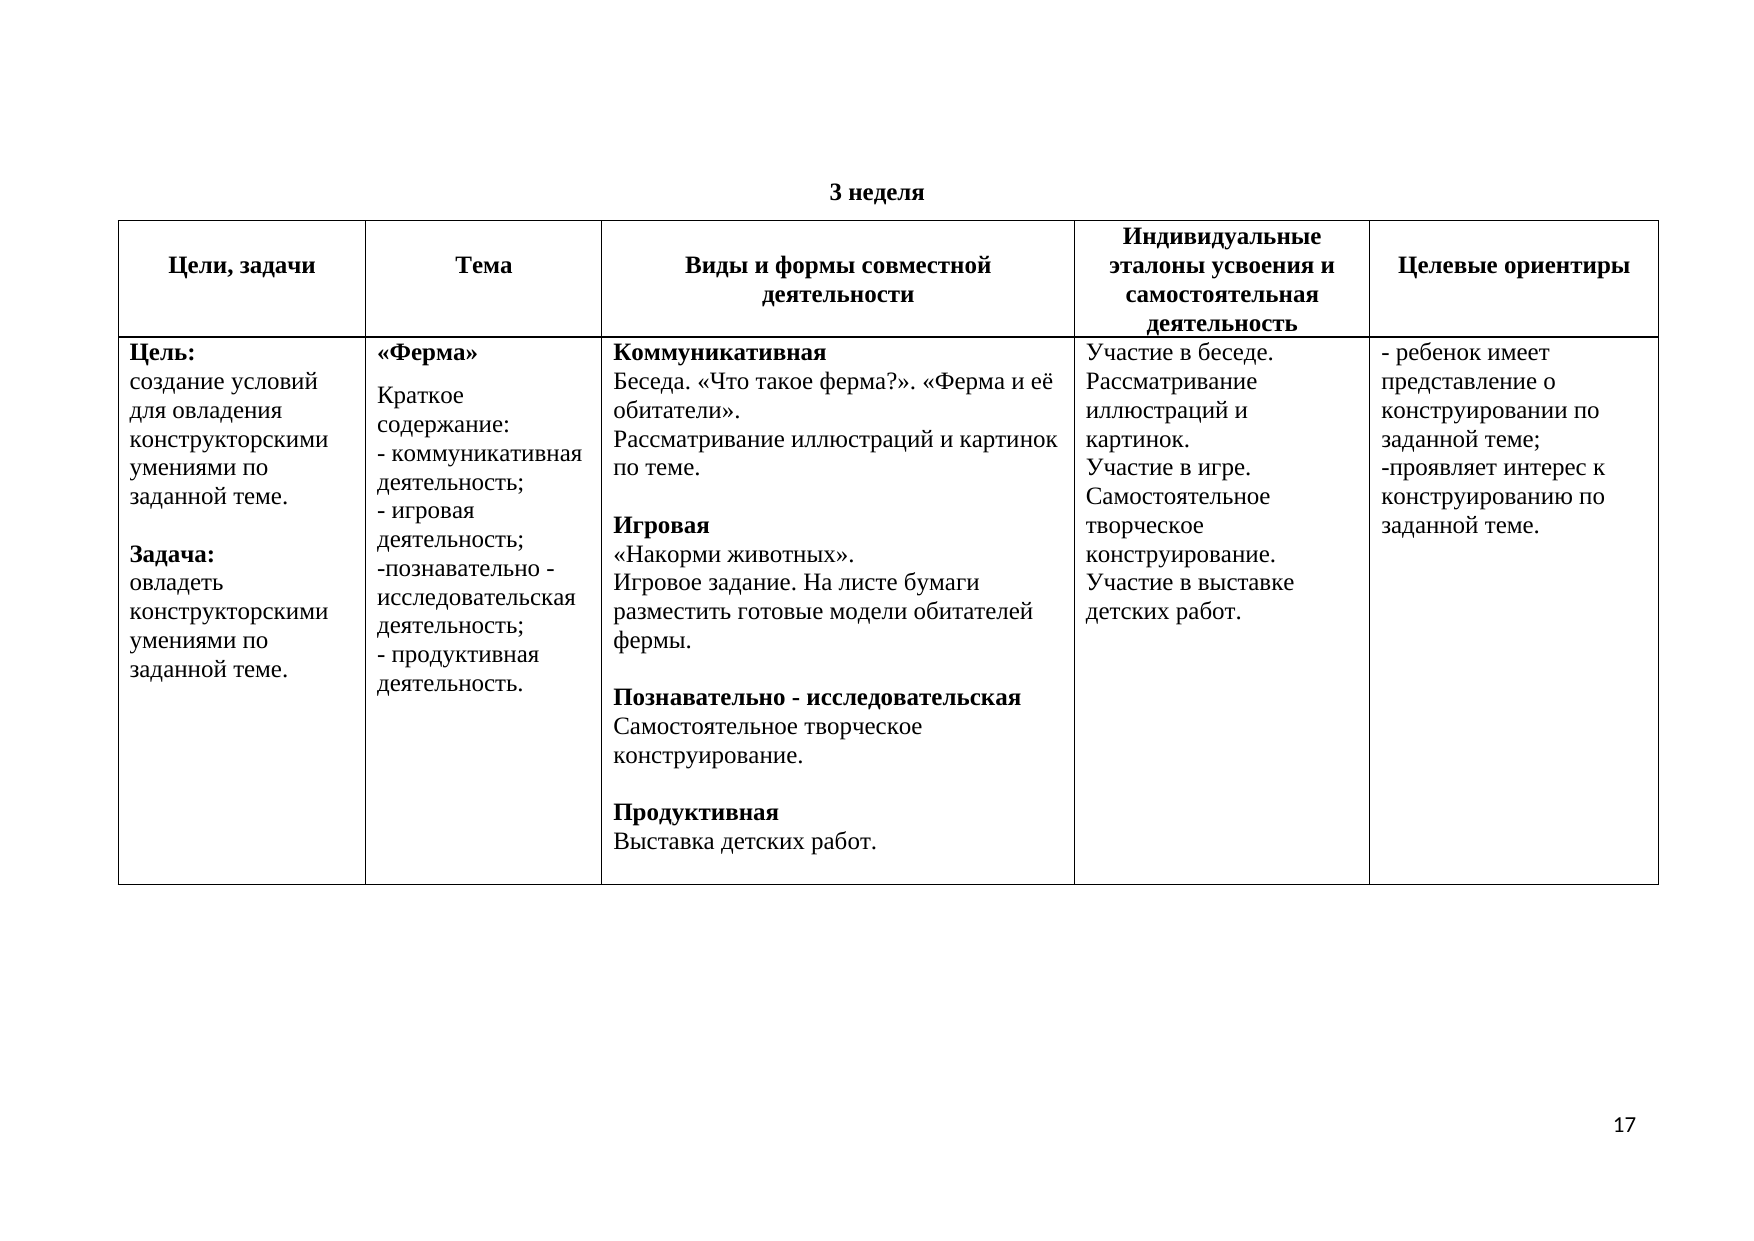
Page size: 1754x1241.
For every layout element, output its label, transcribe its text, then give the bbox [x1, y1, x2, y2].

table_header Индивидуальные эталоны усвоения и самостоятельная деятельность [1075, 221, 1369, 336]
table_cell - ребенок имеет представление о конструировании по заданной теме; -проявляет интерес к конструированию по заданной теме. [1370, 338, 1658, 884]
text 3 неделя [118, 177, 1636, 206]
table_header Целевые ориентиры [1370, 221, 1658, 336]
table_cell «Ферма» Краткое содержание: - коммуникативная деятельность; - игровая деятельность; -познавательно - исследовательская деятельность; - продуктивная деятельность. [366, 338, 601, 884]
table_header Виды и формы совместной деятельности [602, 221, 1074, 336]
table_cell Цель: создание условий для овладения конструкторскими умениями по заданной теме. Задача: овладеть конструкторскими умениями по заданной теме. [119, 338, 365, 884]
table_header Тема [366, 221, 601, 336]
table_cell Коммуникативная Беседа. «Что такое ферма?». «Ферма и её обитатели». Рассматривание иллюстраций и картинок по теме. Игровая «Накорми животных». Игровое задание. На листе бумаги разместить готовые модели обитателей фермы. Познавательно - исследовательская Самостоятельное творческое конструирование. Продуктивная Выставка детских работ. [602, 338, 1074, 884]
table_header Цели, задачи [119, 221, 365, 336]
table_cell Участие в беседе. Рассматривание иллюстраций и картинок. Участие в игре. Самостоятельное творческое конструирование. Участие в выставке детских работ. [1075, 338, 1369, 884]
